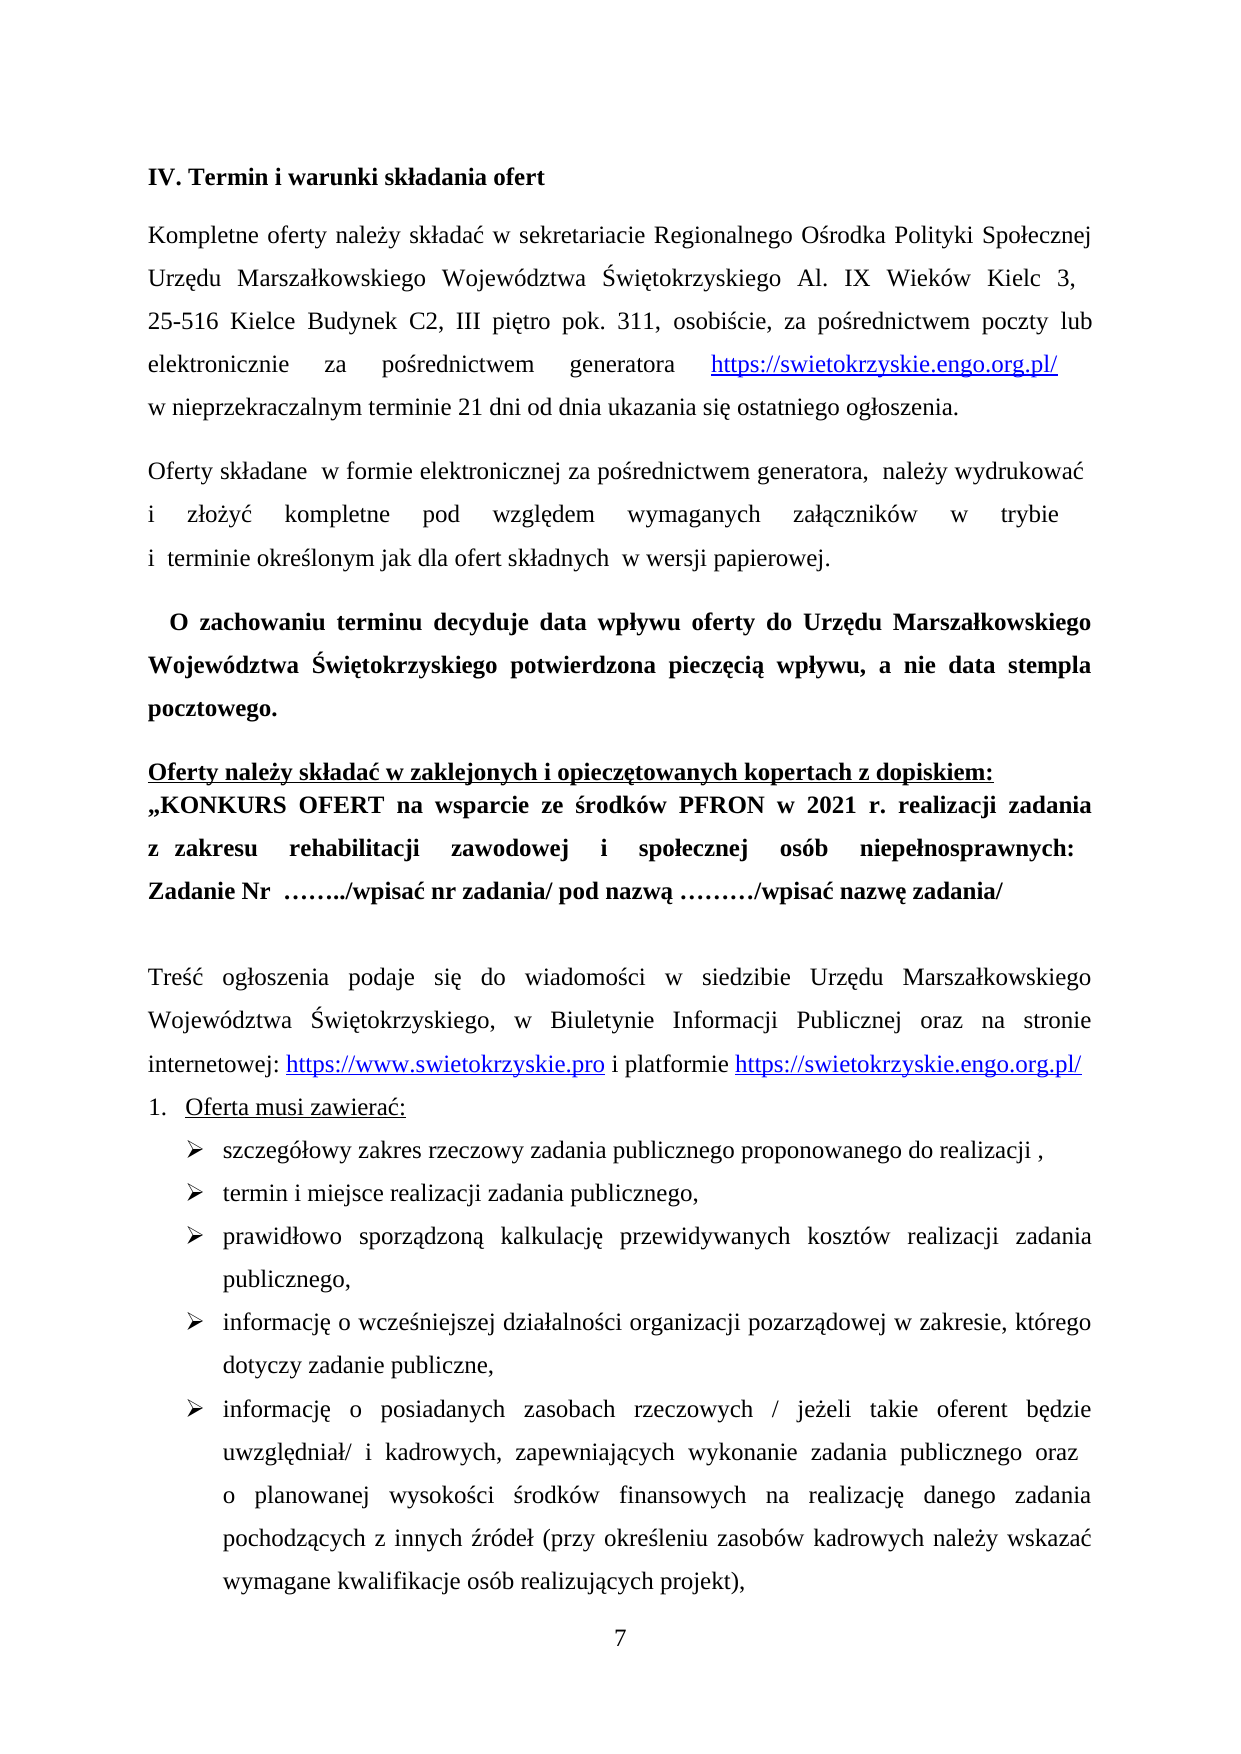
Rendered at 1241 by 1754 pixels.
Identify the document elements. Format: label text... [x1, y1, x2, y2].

text „KONKURS OFERT na wsparcie ze środków PFRON w 2021 r. realizacji zadania z zakresu rehabilitacji zawodowej i społecznej osób niepełnosprawnych: Zadanie Nr ……../wpisać nr zadania/ pod nazwą ………/wpisać nazwę zadania/ [148, 790, 1092, 905]
list szczegółowy zakres rzeczowy zadania publicznego proponowanego do realizacji , [185, 1135, 1092, 1164]
text Oferty składane w formie elektronicznej za pośrednictwem generatora, należy wydrukować i złożyć kompletne pod względem wymaganych załączników w trybie i terminie określonym jak dla ofert składnych w wersji papierowej. [148, 456, 1092, 571]
text Oferty należy składać w zaklejonych i opieczętowanych kopertach z dopiskiem: [148, 757, 1092, 786]
list informację o wcześniejszej działalności organizacji pozarządowej w zakresie, którego dotyczy zadanie publiczne, [185, 1307, 1092, 1379]
text Treść ogłoszenia podaje się do wiadomości w siedzibie Urzędu Marszałkowskiego Województwa Świętokrzyskiego, w Biuletynie Informacji Publicznej oraz na stronie internetowej: https://www.swietokrzyskie.pro i platformie https://swietokrzyskie.engo.org.pl/ [148, 962, 1092, 1077]
list Oferta musi zawierać: [148, 1092, 1092, 1121]
text O zachowaniu terminu decyduje data wpływu oferty do Urzędu Marszałkowskiego Województwa Świętokrzyskiego potwierdzona pieczęcią wpływu, a nie data stempla pocztowego. [148, 607, 1092, 722]
list informację o posiadanych zasobach rzeczowych / jeżeli takie oferent będzie uwzględniał/ i kadrowych, zapewniających wykonanie zadania publicznego oraz o planowanej wysokości środków finansowych na realizację danego zadania pochodzących z innych źródeł (przy określeniu zasobów kadrowych należy wskazać wymagane kwalifikacje osób realizujących projekt), [185, 1394, 1092, 1595]
list termin i miejsce realizacji zadania publicznego, [185, 1178, 1092, 1207]
text IV. Termin i warunki składania ofert [148, 162, 1092, 191]
text Kompletne oferty należy składać w sekretariacie Regionalnego Ośrodka Polityki Społecznej Urzędu Marszałkowskiego Województwa Świętokrzyskiego Al. IX Wieków Kielc 3, 25-516 Kielce Budynek C2, III piętro pok. 311, osobiście, za pośrednictwem poczty lub elektronicznie za pośrednictwem generatora https://swietokrzyskie.engo.org.pl/ w nieprzekraczalnym terminie 21 dni od dnia ukazania się ostatniego ogłoszenia. [148, 220, 1092, 421]
list prawidłowo sporządzoną kalkulację przewidywanych kosztów realizacji zadania publicznego, [185, 1221, 1092, 1293]
